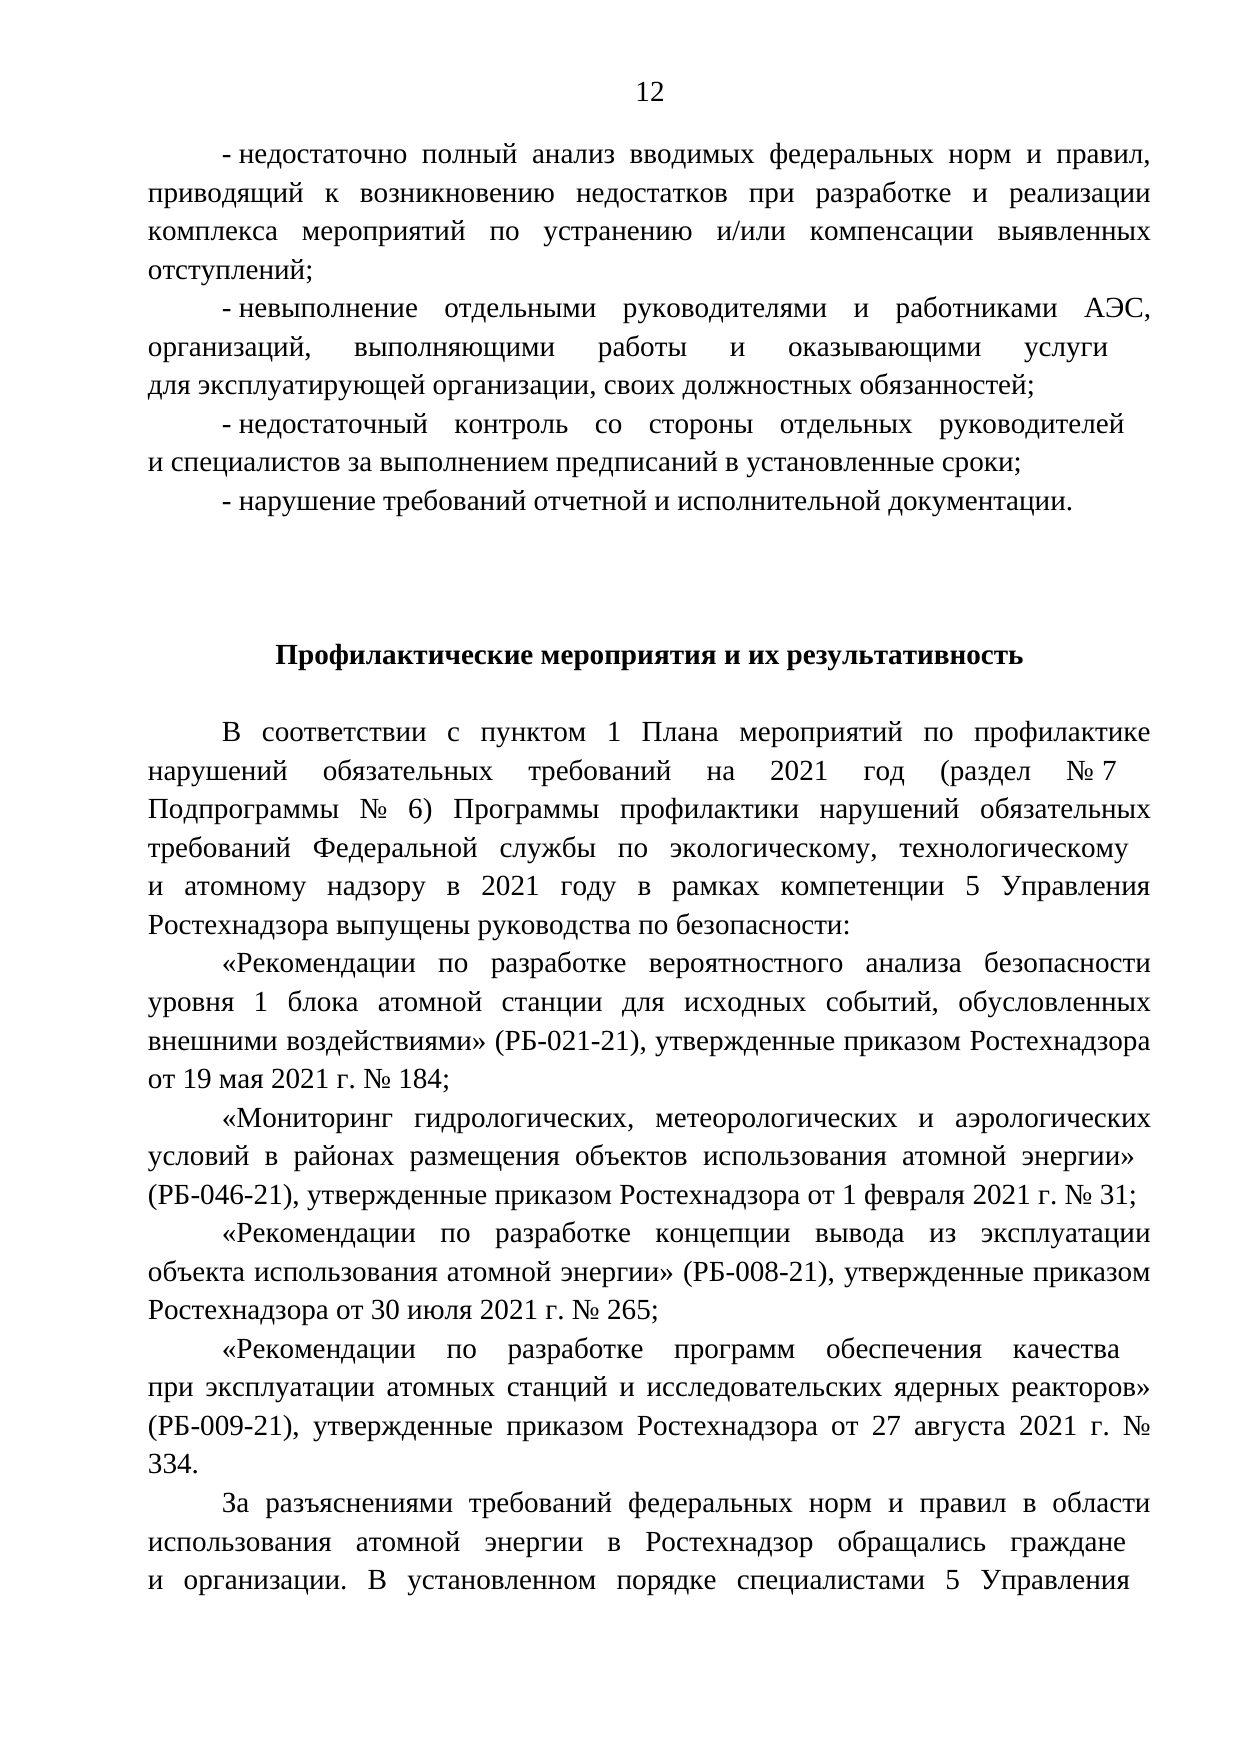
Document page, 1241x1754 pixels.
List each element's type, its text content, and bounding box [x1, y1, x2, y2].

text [148, 1485, 1152, 1596]
text «Рекомендации по разработке программ обеспечения качества при эксплуатации атомных станций и исследовательских ядерных реакторов» (РБ-009-21), утвержденные приказом Ростехнадзора от 27 августа 2021 г. № 334. [148, 1331, 1152, 1480]
text В соответствии с пунктом 1 Плана мероприятий по профилактике нарушений обязательных требований на 2021 год (раздел № 7 Подпрограммы № 6) Программы профилактики нарушений обязательных требований Федеральной службы по экологическому, технологическому и атомному надзору в 2021 году в рамках компетенции 5 Управления Ростехнадзора выпущены руководства по безопасности: [148, 714, 1152, 941]
text «Рекомендации по разработке вероятностного анализа безопасности уровня 1 блока атомной станции для исходных событий, обусловленных внешними воздействиями» (РБ-021-21), утвержденные приказом Ростехнадзора от 19 мая 2021 г. № 184; [148, 946, 1152, 1095]
text «Мониторинг гидрологических, метеорологических и аэрологических условий в районах размещения объектов использования атомной энергии» (РБ-046-21), утвержденные приказом Ростехнадзора от 1 февраля 2021 г. № 31; [148, 1100, 1152, 1210]
text - недостаточно полный анализ вводимых федеральных норм и правил, приводящий к возникновению недостатков при разработке и реализации комплекса мероприятий по устранению и/или компенсации выявленных отступлений; [148, 136, 1152, 285]
text - нарушение требований отчетной и исполнительной документации. [148, 483, 1152, 517]
text «Рекомендации по разработке концепции вывода из эксплуатации объекта использования атомной энергии» (РБ-008-21), утвержденные приказом Ростехнадзора от 30 июля 2021 г. № 265; [148, 1215, 1152, 1326]
text - недостаточный контроль со стороны отдельных руководителей и специалистов за выполнением предписаний в установленные сроки; [148, 406, 1152, 478]
text Профилактические мероприятия и их результативность [148, 637, 1152, 671]
text - невыполнение отдельными руководителями и работниками АЭС, организаций, выполняющими работы и оказывающими услуги для эксплуатирующей организации, своих должностных обязанностей; [148, 290, 1152, 401]
